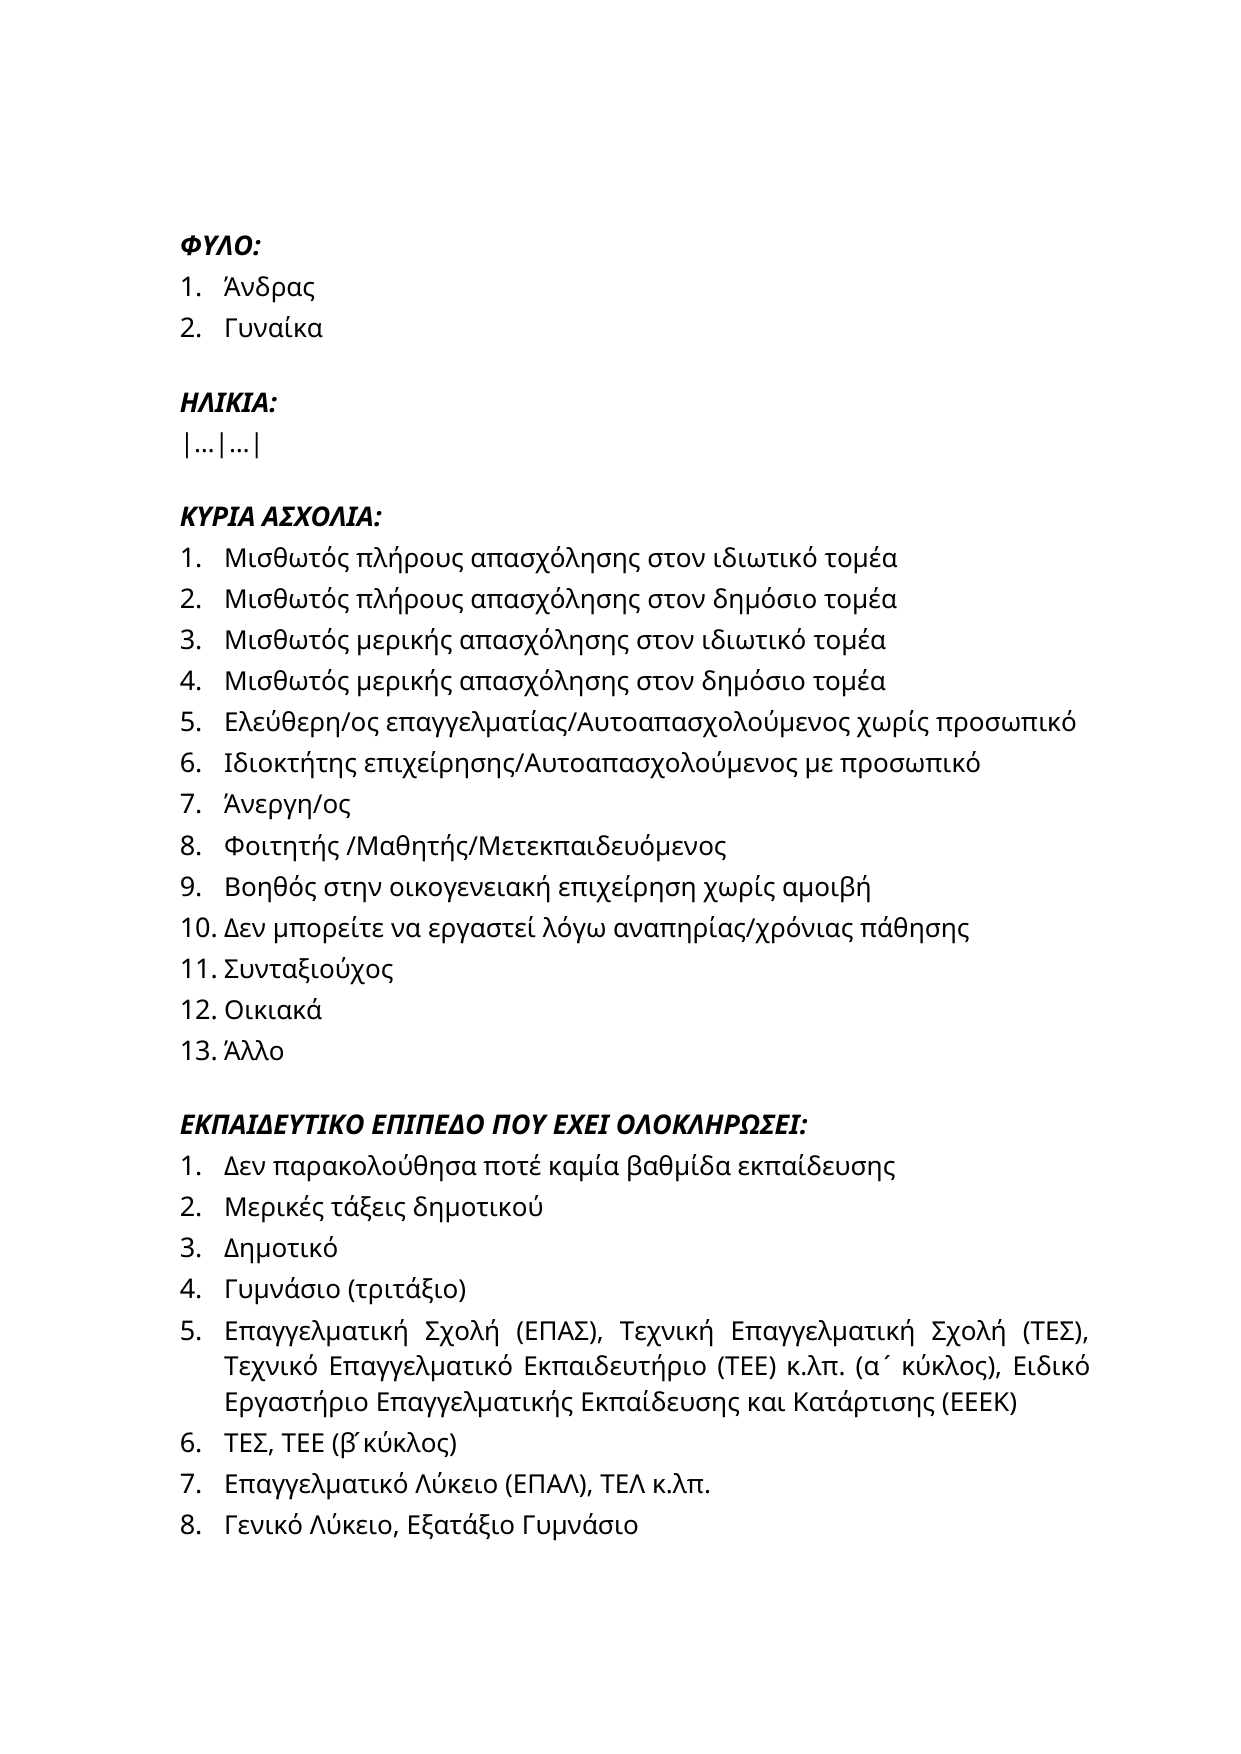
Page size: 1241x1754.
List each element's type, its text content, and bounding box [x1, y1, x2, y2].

list Δεν μπορείτε να εργαστεί λόγω αναπηρίας/χρόνιας πάθησης [179, 908, 1090, 945]
list Επαγγελματική Σχολή (ΕΠΑΣ), Τεχνική Επαγγελματική Σχολή (ΤΕΣ), Τεχνικό Επαγγελματικό Εκπαιδευτήριο (ΤΕΕ) κ.λπ. (α ́ κύκλος), Ειδικό Εργαστήριο Επαγγελματικής Εκπαίδευσης και Κατάρτισης (ΕΕΕΚ) [179, 1311, 1090, 1419]
list Άνεργη/ος [179, 785, 1090, 822]
list Φοιτητής /Μαθητής/Μετεκπαιδευόμενος [179, 826, 1090, 863]
text ΚΥΡΙΑ ΑΣΧΟΛΙΑ: [150, 497, 1090, 534]
text ΕΚΠΑΙΔΕΥΤΙΚΟ ΕΠΙΠΕΔΟ ΠΟΥ ΕΧΕΙ ΟΛΟΚΛΗΡΩΣΕΙ: [150, 1106, 1090, 1142]
list Γενικό Λύκειο, Εξατάξιο Γυμνάσιο [179, 1505, 1090, 1542]
list Δημοτικό [179, 1229, 1090, 1266]
list Οικιακά [179, 990, 1090, 1027]
text ΦΥΛΟ: [150, 227, 1090, 263]
list Μισθωτός μερικής απασχόλησης στον δημόσιο τομέα [179, 662, 1090, 699]
list Μισθωτός πλήρους απασχόλησης στον ιδιωτικό τομέα [179, 539, 1090, 576]
list Ιδιοκτήτης επιχείρησης/Αυτοαπασχολούμενος με προσωπικό [179, 744, 1090, 781]
list Γυναίκα [179, 309, 1090, 346]
list ΤΕΣ, ΤΕΕ (β ́κύκλος) [179, 1423, 1090, 1460]
list Μισθωτός πλήρους απασχόλησης στον δημόσιο τομέα [179, 580, 1090, 617]
list Μερικές τάξεις δημοτικού [179, 1188, 1090, 1225]
list Ελεύθερη/ος επαγγελματίας/Αυτοαπασχολούμενος χωρίς προσωπικό [179, 703, 1090, 740]
list Γυμνάσιο (τριτάξιο) [179, 1270, 1090, 1307]
list Άλλο [179, 1031, 1090, 1068]
list Μισθωτός μερικής απασχόλησης στον ιδιωτικό τομέα [179, 621, 1090, 658]
list Δεν παρακολούθησα ποτέ καμία βαθμίδα εκπαίδευσης [179, 1147, 1090, 1184]
list Επαγγελματικό Λύκειο (ΕΠΑΛ), ΤΕΛ κ.λπ. [179, 1464, 1090, 1501]
list Βοηθός στην οικογενειακή επιχείρηση χωρίς αμοιβή [179, 867, 1090, 904]
list Συνταξιούχος [179, 949, 1090, 986]
list Άνδρας [179, 268, 1090, 305]
text ΗΛΙΚΙΑ: [150, 383, 1090, 420]
list |…|…| [179, 424, 1090, 460]
